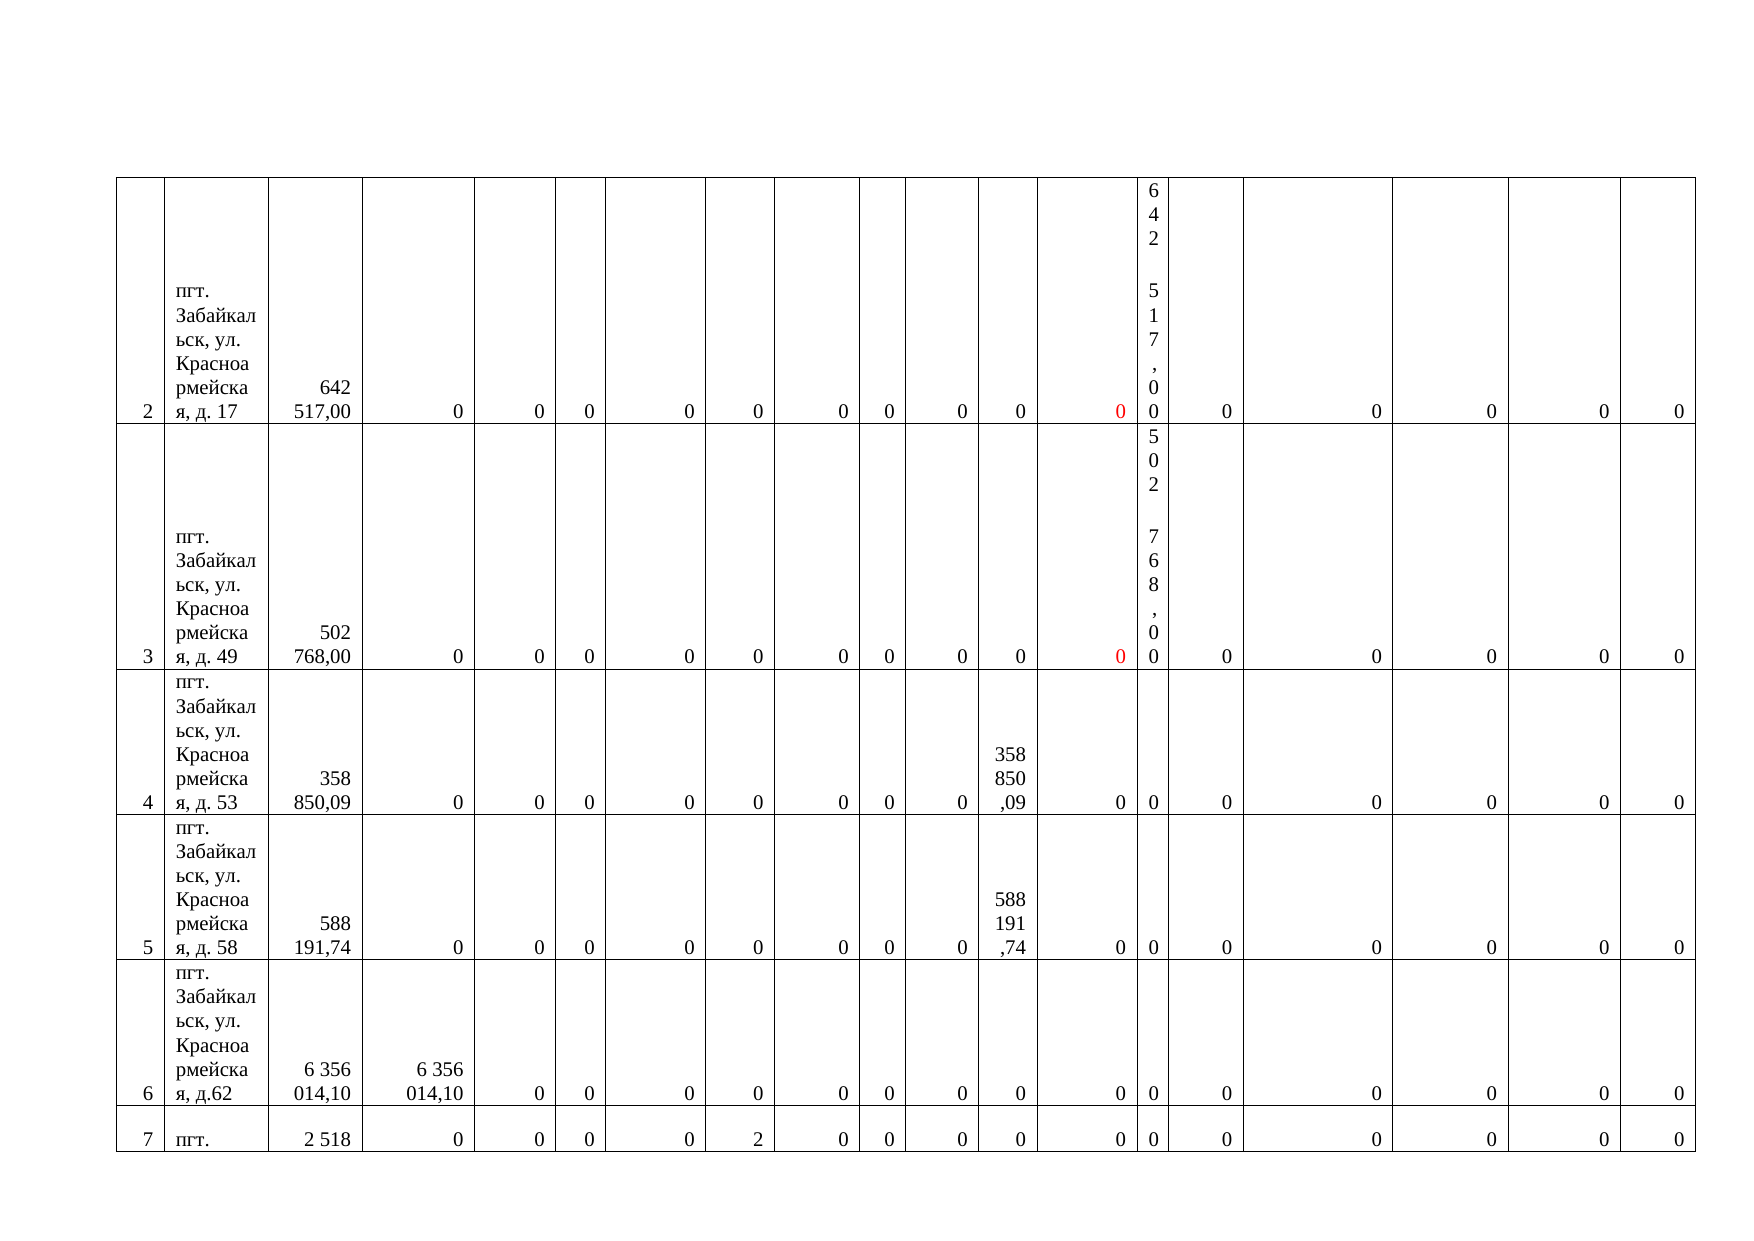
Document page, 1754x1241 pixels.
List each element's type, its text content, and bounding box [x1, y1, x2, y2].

table_cell 0 [556, 1106, 605, 1151]
table_cell 0 [363, 1106, 474, 1151]
table_cell 0 [1038, 1106, 1137, 1151]
table_cell 0 [363, 178, 474, 423]
table_cell 0 [475, 815, 555, 959]
table_cell 0 [606, 1106, 705, 1151]
table_cell 2 518 973,50 [706, 1106, 774, 1151]
table_cell 0 [1393, 815, 1508, 959]
table_cell 0 [775, 178, 859, 423]
table_cell 0 [1393, 178, 1508, 423]
table_cell 0 [363, 424, 474, 668]
table_cell 502 768,00 [1138, 424, 1168, 668]
table_cell 0 [1393, 424, 1508, 668]
table_cell 0 [1169, 815, 1243, 959]
table_cell 0 [1509, 178, 1620, 423]
table_cell 0 [1393, 960, 1508, 1105]
table_cell 0 [1509, 424, 1620, 668]
table_cell 642 517,00 [1138, 178, 1168, 423]
table_cell 6 356 014,10 [269, 960, 362, 1105]
table_cell 0 [979, 178, 1037, 423]
table_cell 0 [1138, 670, 1168, 814]
table_cell 642 517,00 [269, 178, 362, 423]
table_cell 2 [117, 178, 164, 423]
table_cell 0 [1138, 960, 1168, 1105]
table_cell 2 518 973,50 [269, 1106, 362, 1151]
table_cell 0 [1621, 1106, 1695, 1151]
table_cell 0 [606, 178, 705, 423]
table_cell 0 [606, 670, 705, 814]
table_cell 0 [556, 178, 605, 423]
table_cell 0 [1621, 815, 1695, 959]
table_cell 0 [1244, 960, 1392, 1105]
table_cell 0 [1509, 815, 1620, 959]
table_cell пгт. Забайкальск, ул. Красноармейская, д.62 [165, 960, 268, 1105]
table_cell 0 [1621, 670, 1695, 814]
table_cell 0 [906, 424, 978, 668]
table_cell 0 [363, 815, 474, 959]
table_cell 0 [1169, 424, 1243, 668]
table_cell 0 [475, 178, 555, 423]
table_cell 0 [1244, 670, 1392, 814]
table_cell 0 [1038, 960, 1137, 1105]
table_cell пгт. Забайкальск, ул. Красноармейская, д. 53 [165, 670, 268, 814]
table_cell 502 768,00 [269, 424, 362, 668]
table_cell 0 [1244, 424, 1392, 668]
table_cell 0 [1393, 1106, 1508, 1151]
table_cell 0 [775, 1106, 859, 1151]
table_cell 0 [1621, 178, 1695, 423]
table_cell 4 [117, 670, 164, 814]
table_cell 0 [906, 960, 978, 1105]
table_cell 0 [556, 960, 605, 1105]
table_cell 0 [1621, 960, 1695, 1105]
table_cell 358 850,09 [269, 670, 362, 814]
table_cell пгт. Забайкальск, ул. Красноармейская, д. 58 [165, 815, 268, 959]
table_cell 0 [475, 960, 555, 1105]
table_cell 0 [1038, 178, 1137, 423]
table_cell 0 [1038, 670, 1137, 814]
table_cell 7 [117, 1106, 164, 1151]
table_cell 0 [775, 670, 859, 814]
table_cell 0 [906, 670, 978, 814]
table_cell 0 [1509, 960, 1620, 1105]
table_cell 0 [860, 178, 905, 423]
table_cell 0 [775, 815, 859, 959]
table_cell 0 [860, 670, 905, 814]
table_cell 0 [606, 815, 705, 959]
table_cell 0 [775, 960, 859, 1105]
table_cell 0 [606, 960, 705, 1105]
table_cell 0 [979, 1106, 1037, 1151]
table_cell 0 [1621, 424, 1695, 668]
table_cell 358 850,09 [979, 670, 1037, 814]
table_cell 0 [775, 424, 859, 668]
table_cell 588 191,74 [269, 815, 362, 959]
table_cell 0 [363, 670, 474, 814]
table_cell 0 [706, 424, 774, 668]
table_cell 0 [556, 815, 605, 959]
table_cell 0 [475, 670, 555, 814]
table_cell 5 [117, 815, 164, 959]
table_cell 0 [706, 670, 774, 814]
table_cell 0 [1138, 815, 1168, 959]
table_cell 0 [475, 1106, 555, 1151]
table_cell 6 356 014,10 [363, 960, 474, 1105]
table_cell 0 [860, 424, 905, 668]
table_cell 0 [475, 424, 555, 668]
table_cell 0 [906, 815, 978, 959]
table_cell пгт. Забайкальск, ул. Красноармейская, д. 49 [165, 424, 268, 668]
table_cell 0 [556, 424, 605, 668]
table_cell 0 [1169, 1106, 1243, 1151]
table_cell 0 [1038, 424, 1137, 668]
table_cell 0 [906, 1106, 978, 1151]
table_cell 0 [860, 960, 905, 1105]
table_cell 0 [1169, 670, 1243, 814]
table_cell 0 [906, 178, 978, 423]
table_cell 0 [1169, 960, 1243, 1105]
table_cell 0 [860, 815, 905, 959]
table_cell 0 [979, 424, 1037, 668]
table_cell 0 [979, 960, 1037, 1105]
table_cell 0 [706, 960, 774, 1105]
table_cell 0 [1509, 670, 1620, 814]
table_cell 6 [117, 960, 164, 1105]
table_cell пгт. Забайкальск, ул. Красноармейская, д. 17 [165, 178, 268, 423]
table_cell 0 [1244, 1106, 1392, 1151]
table_cell 0 [860, 1106, 905, 1151]
table_cell 588 191,74 [979, 815, 1037, 959]
table_cell 0 [1138, 1106, 1168, 1151]
table_cell 0 [706, 178, 774, 423]
table_cell 0 [1509, 1106, 1620, 1151]
table_cell 0 [1038, 815, 1137, 959]
table_cell 3 [117, 424, 164, 668]
table_cell 0 [1244, 178, 1392, 423]
table_cell 0 [1169, 178, 1243, 423]
table_cell 0 [606, 424, 705, 668]
table_cell 0 [1393, 670, 1508, 814]
table_cell 0 [556, 670, 605, 814]
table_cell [165, 1106, 268, 1151]
table_cell 0 [1244, 815, 1392, 959]
table_cell 0 [706, 815, 774, 959]
